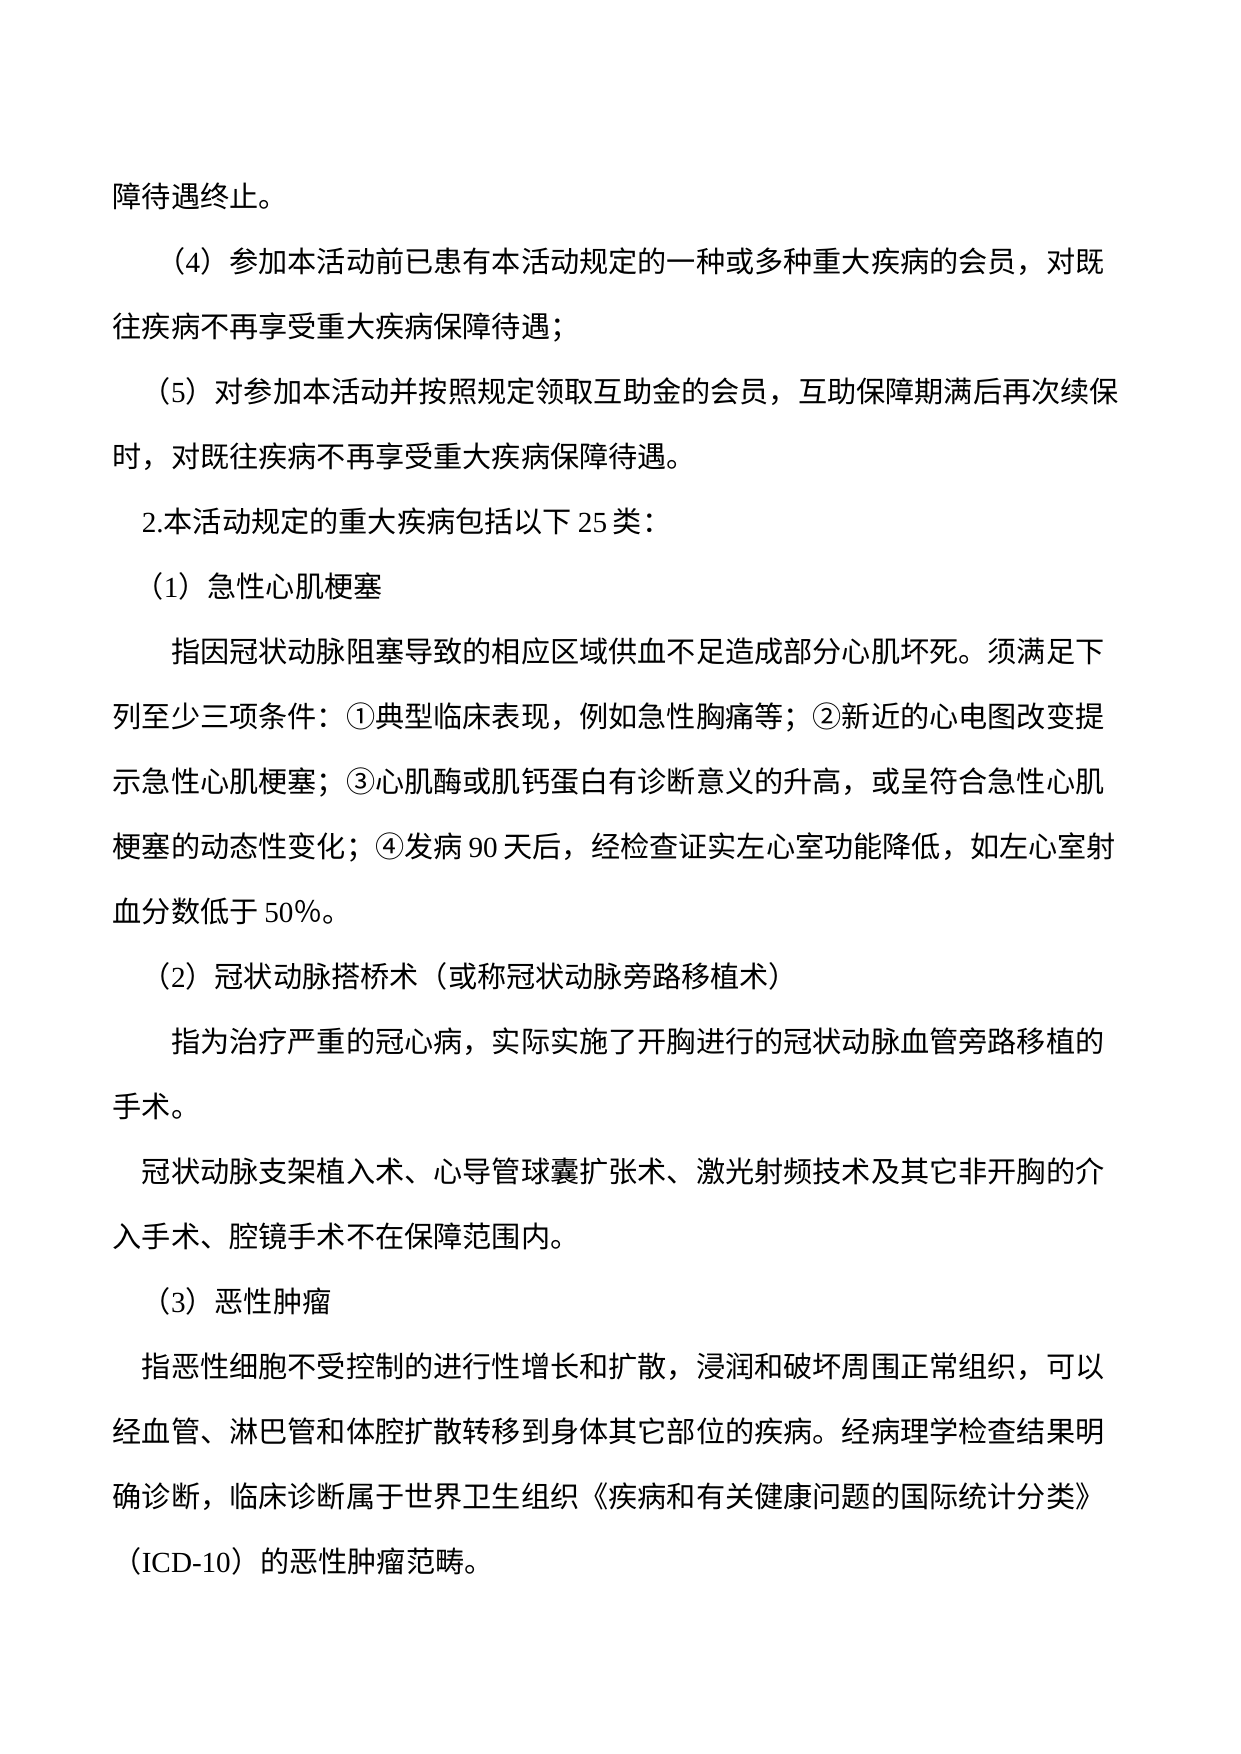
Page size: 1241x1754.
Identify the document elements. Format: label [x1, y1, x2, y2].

text [112, 162, 1128, 227]
text [112, 227, 1128, 1592]
